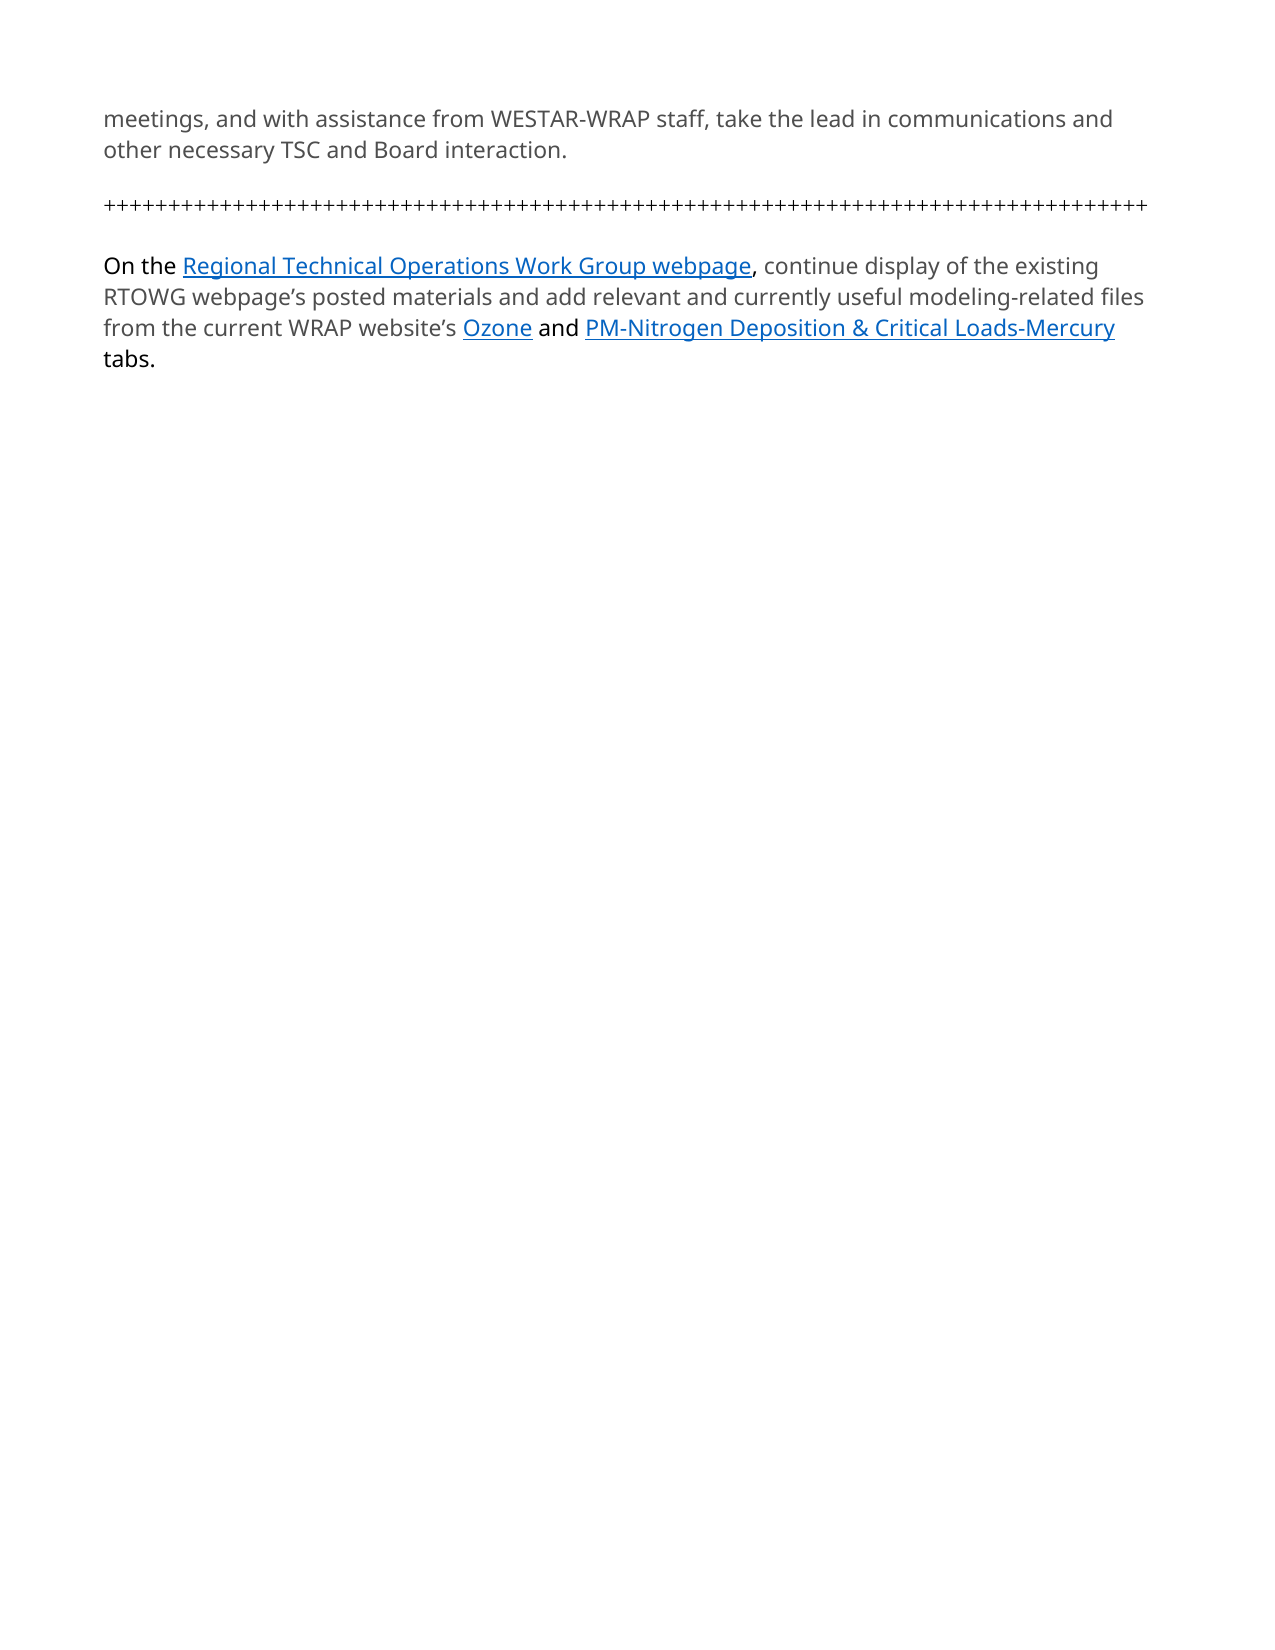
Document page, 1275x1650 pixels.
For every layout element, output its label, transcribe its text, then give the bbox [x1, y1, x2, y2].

text On the Regional Technical Operations Work Group webpage, continue display of the existing RTOWG webpage’s posted materials and add relevant and currently useful modeling-related files from the current WRAP website’s Ozone and PM-Nitrogen Deposition & Critical Loads-Mercury tabs. [103, 249, 1172, 374]
text +++++++++++++++++++++++++++++++++++++++++++++++++++++++++++++++++++++++++++++++++ [103, 192, 1172, 218]
